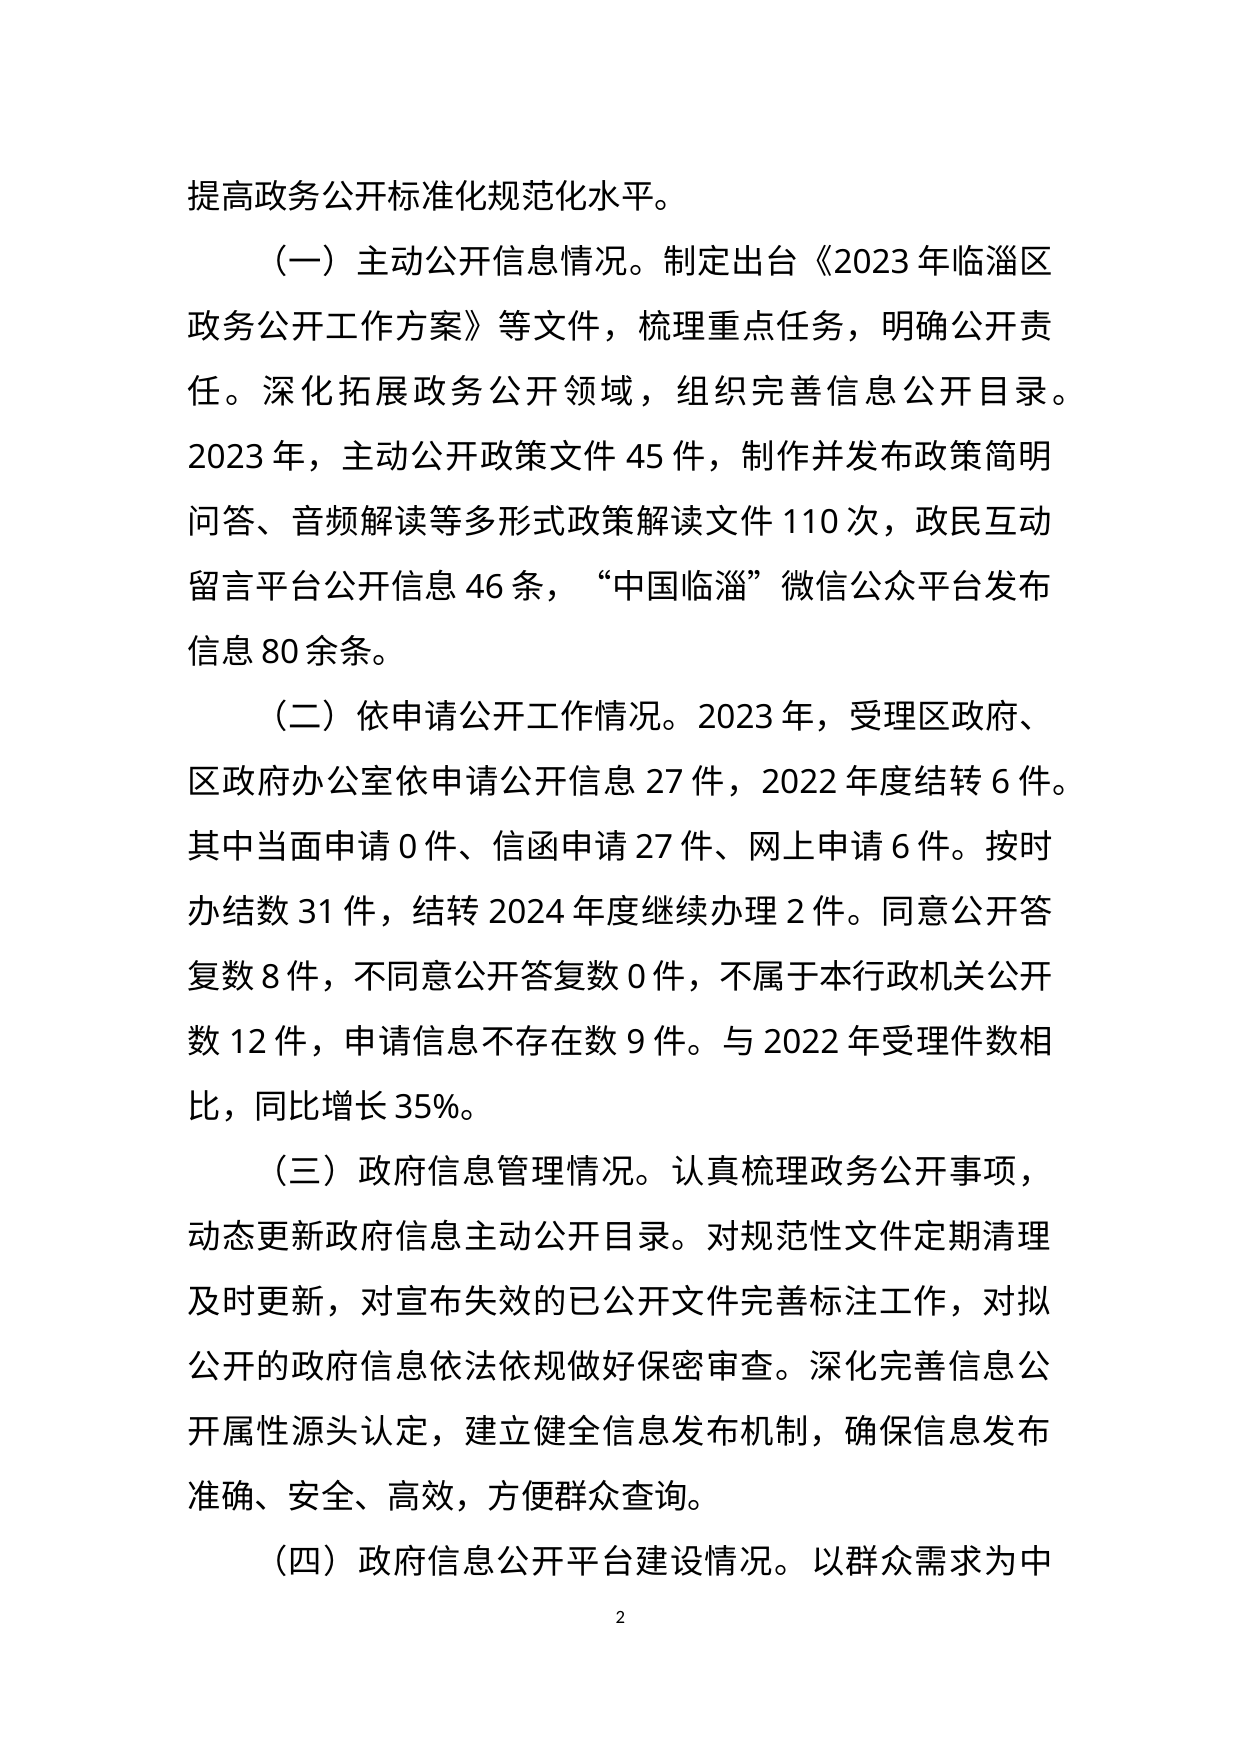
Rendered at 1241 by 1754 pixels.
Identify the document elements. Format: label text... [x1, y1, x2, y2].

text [187, 162, 1053, 227]
list （二）依申请公开工作情况。2023年，受理区政府、区政府办公室依申请公开信息27件，2022年度结转6件。其中当面申请0件、信函申请27件、网上申请6件。按时办结数31件，结转2024年度继续办理2件。同意公开答复数8件，不同意公开答复数0件，不属于本行政机关公开数12件，申请信息不存在数9件。与2022年受理件数相比，同比增长35%。 [187, 682, 1053, 1137]
list （三）政府信息管理情况。认真梳理政务公开事项，动态更新政府信息主动公开目录。对规范性文件定期清理、及时更新，对宣布失效的已公开文件完善标注工作，对拟公开的政府信息依法依规做好保密审查。深化完善信息公开属性源头认定，建立健全信息发布机制，确保信息发布准确、安全、高效，方便群众查询。 [187, 1137, 1053, 1527]
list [187, 1527, 1053, 1592]
list （一）主动公开信息情况。制定出台《2023年临淄区政务公开工作方案》等文件，梳理重点任务，明确公开责任。深化拓展政务公开领域，组织完善信息公开目录。2023年，主动公开政策文件45件，制作并发布政策简明问答、音频解读等多形式政策解读文件110次，政民互动留言平台公开信息46条，“中国临淄”微信公众平台发布信息80余条。 [187, 227, 1053, 682]
